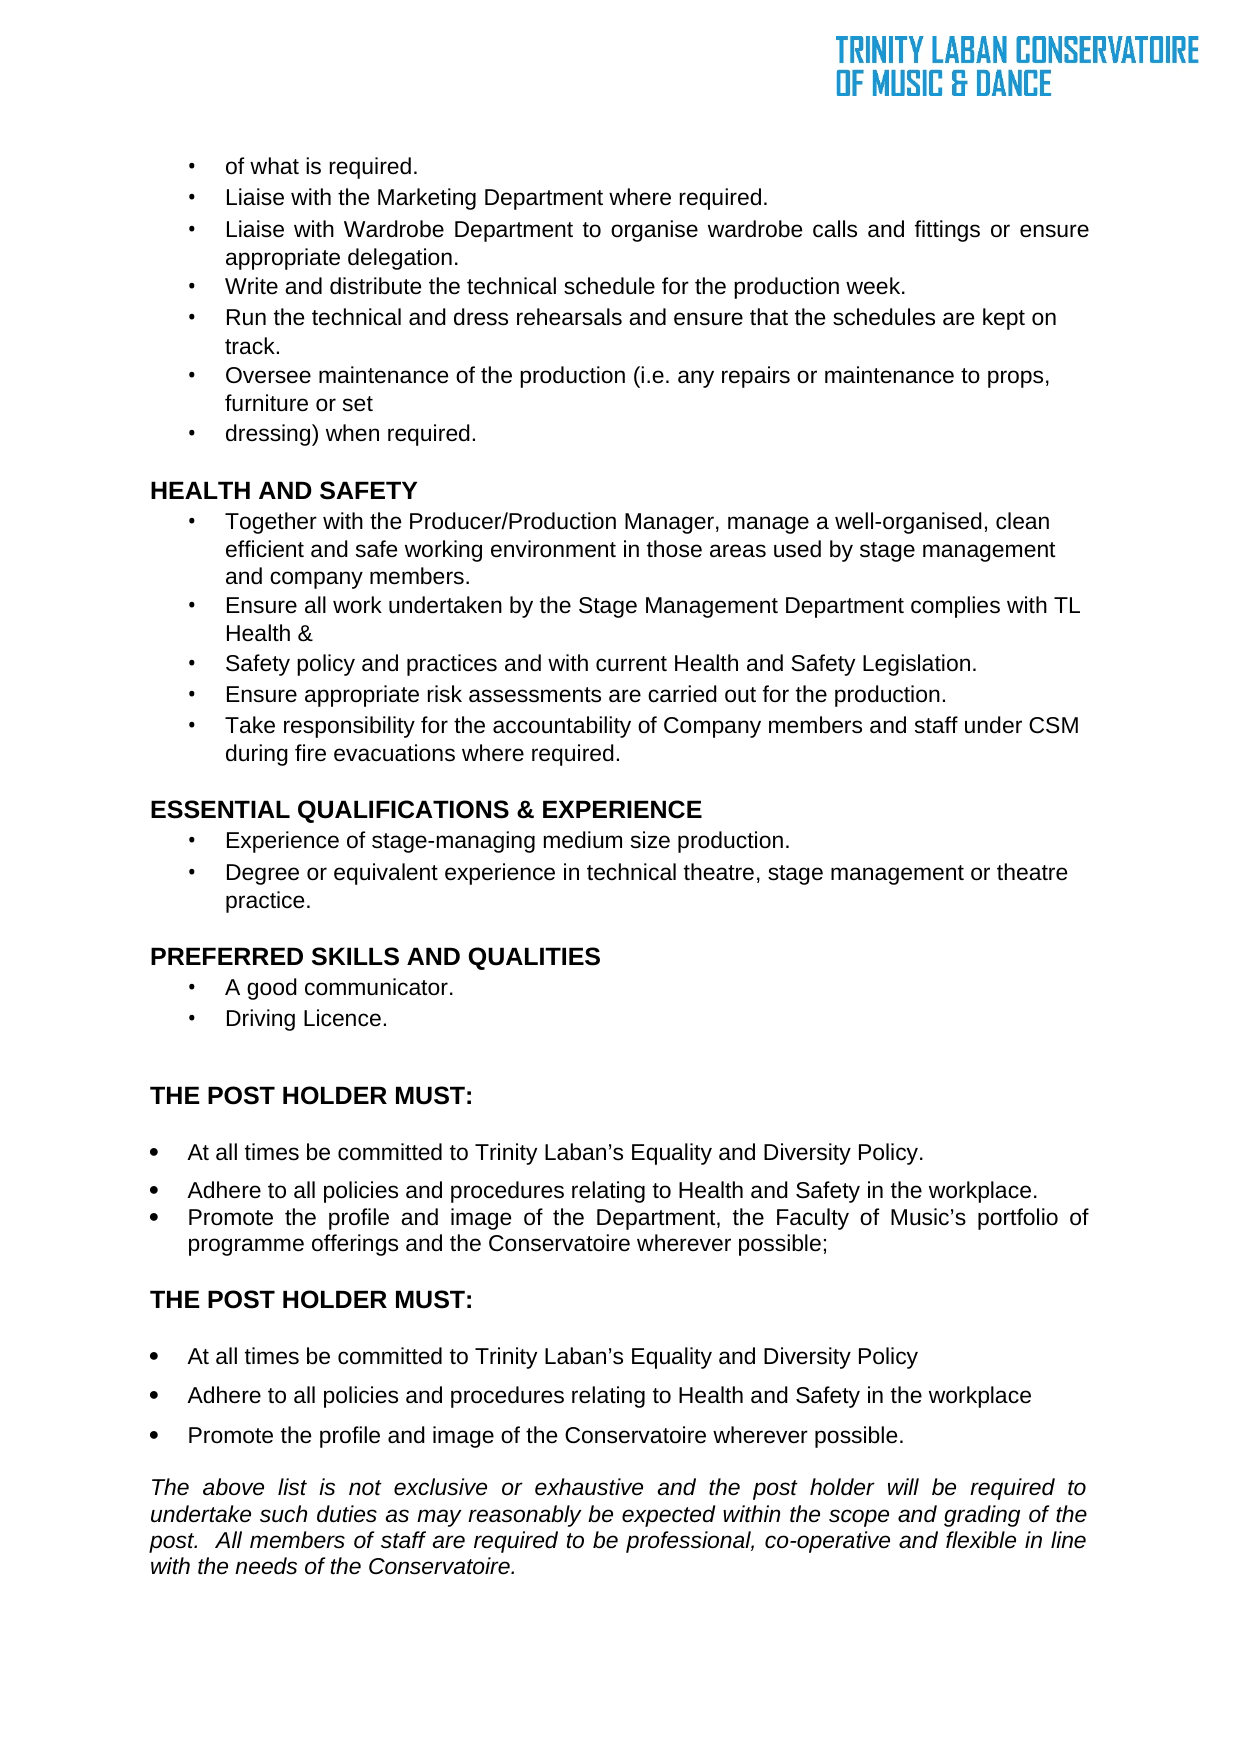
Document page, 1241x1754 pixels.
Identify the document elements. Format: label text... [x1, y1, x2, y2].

list Run the technical and dress rehearsals and ensure that the schedules are kept on track. [187, 301, 1090, 359]
list Liaise with the Marketing Department where required. [187, 181, 1090, 212]
list Adhere to all policies and procedures relating to Health and Safety in the workplace. [150, 1177, 1090, 1204]
list Driving Licence. [187, 1002, 1090, 1033]
list A good communicator. [187, 971, 1090, 1002]
list Ensure all work undertaken by the Stage Management Department complies with TL Health & [187, 589, 1090, 647]
list Promote the profile and image of the Department, the Faculty of Music’s portfolio of programme offerings and the Conservatoire wherever possible; [150, 1204, 1090, 1256]
list Experience of stage-managing medium size production. [187, 824, 1090, 855]
list At all times be committed to Trinity Laban’s Equality and Diversity Policy [150, 1343, 1090, 1369]
list Degree or equivalent experience in technical theatre, stage management or theatre practice. [187, 855, 1090, 913]
list Safety policy and practices and with current Health and Safety Legislation. [187, 647, 1090, 678]
list Promote the profile and image of the Conservatoire wherever possible. [150, 1422, 1090, 1448]
list Ensure appropriate risk assessments are carried out for the production. [187, 678, 1090, 709]
list Liaise with Wardrobe Department to organise wardrobe calls and fittings or ensure appropriate delegation. [187, 212, 1090, 270]
picture [836, 36, 1199, 96]
list of what is required. [187, 150, 1090, 181]
list Write and distribute the technical schedule for the production week. [187, 270, 1090, 301]
text The above list is not exclusive or exhaustive and the post holder will be required to undertake such duties as may reasonably be expected within the scope and grading of the post. All members of staff are required to be professional, co-operative and flexible in line with the needs of the Conservatoire. [150, 1474, 1090, 1580]
list At all times be committed to Trinity Laban’s Equality and Diversity Policy. [150, 1138, 1090, 1165]
list Take responsibility for the accountability of Company members and staff under CSM during fire evacuations where required. [187, 709, 1090, 767]
text THE POST HOLDER MUST: [150, 1285, 1090, 1314]
list Oversee maintenance of the production (i.e. any repairs or maintenance to props, furniture or set [187, 359, 1090, 417]
text THE POST HOLDER MUST: [150, 1081, 1090, 1110]
text HEALTH AND SAFETY [150, 476, 1090, 505]
list dressing) when required. [187, 417, 1090, 448]
list Adhere to all policies and procedures relating to Health and Safety in the workplace [150, 1382, 1090, 1408]
text PREFERRED SKILLS AND QUALITIES [150, 942, 1090, 971]
list Together with the Producer/Production Manager, manage a well-organised, clean efficient and safe working environment in those areas used by stage management and company members. [187, 505, 1090, 589]
text ESSENTIAL QUALIFICATIONS & EXPERIENCE [150, 795, 1090, 824]
